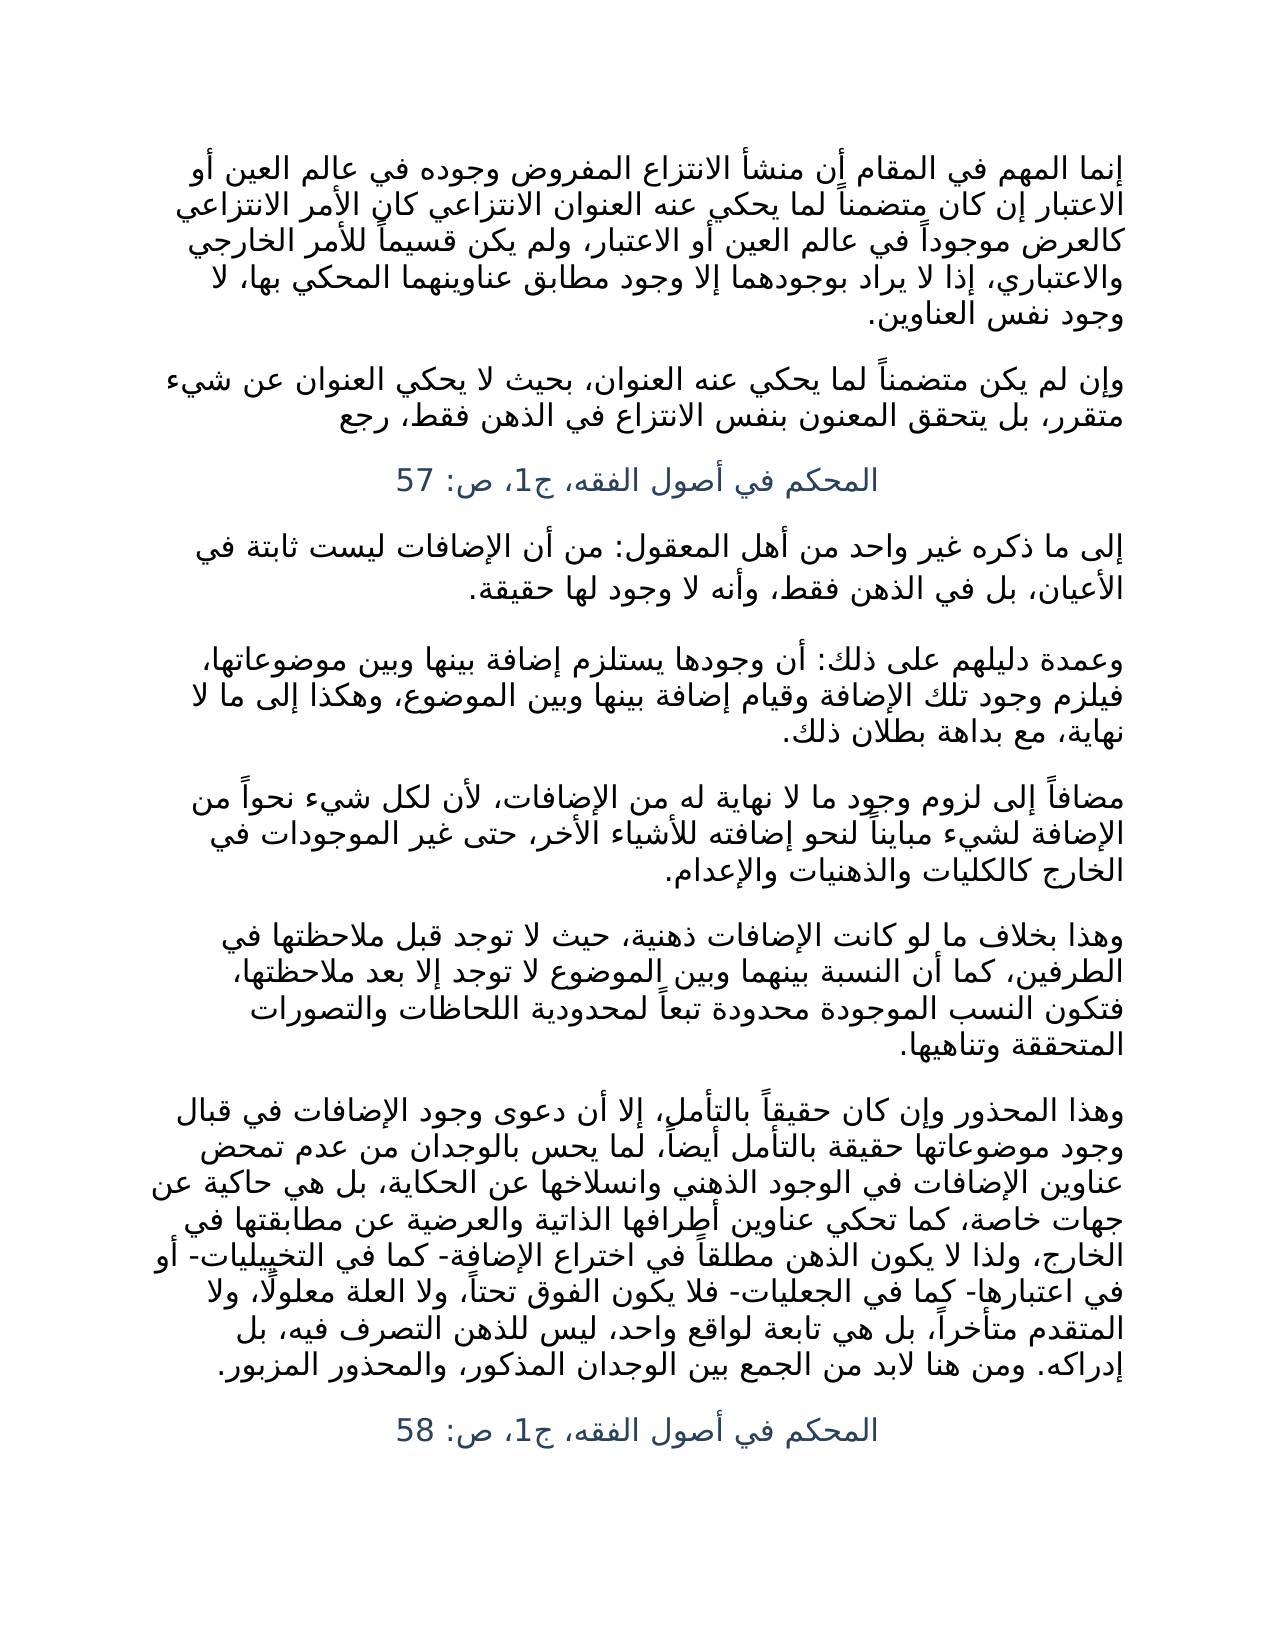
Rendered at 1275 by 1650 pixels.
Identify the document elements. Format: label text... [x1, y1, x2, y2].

text إلى ما ذكره غير واحد من أهل المعقول: من أن الإضافات ليست ثابتة في الأعيان، بل في الذهن فقط، وأنه لا وجود لها حقيقة. [150, 528, 1125, 606]
text المحكم في أصول الفقه، ج‏1، ص: 58 [150, 1412, 1125, 1448]
text وهذا بخلاف ما لو كانت الإضافات ذهنية، حيث لا توجد قبل ملاحظتها في الطرفين، كما أن النسبة بينهما وبين الموضوع لا توجد إلا بعد ملاحظتها، فتكون النسب الموجودة محدودة تبعاً لمحدودية اللحاظات والتصورات المتحققة وتناهيها. [150, 917, 1125, 1063]
text مضافاً إلى لزوم وجود ما لا نهاية له من الإضافات، لأن لكل شي‏ء نحواً من الإضافة لشي‏ء مبايناً لنحو إضافته للأشياء الأخر، حتى غير الموجودات في الخارج كالكليات والذهنيات والإعدام. [150, 779, 1125, 888]
text وهذا المحذور وإن كان حقيقاً بالتأمل، إلا أن دعوى وجود الإضافات في قبال وجود موضوعاتها حقيقة بالتأمل أيضاً، لما يحس بالوجدان من عدم تمحض عناوين الإضافات في الوجود الذهني وانسلاخها عن الحكاية، بل هي حاكية عن جهات خاصة، كما تحكي عناوين أطرافها الذاتية والعرضية عن مطابقتها في الخارج، ولذا لا يكون الذهن مطلقاً في اختراع الإضافة- كما في التخييليات- أو في اعتبارها- كما في الجعليات- فلا يكون الفوق تحتاً، ولا العلة معلولًا، ولا المتقدم متأخراً، بل هي تابعة لواقع واحد، ليس للذهن التصرف فيه، بل إدراكه. ومن هنا لابد من الجمع بين الوجدان المذكور، والمحذور المزبور. [150, 1092, 1125, 1383]
text وإن لم يكن متضمناً لما يحكي عنه العنوان، بحيث لا يحكي العنوان عن شي‏ء متقرر، بل يتحقق المعنون بنفس الانتزاع في الذهن فقط، رجع‏ [150, 361, 1125, 434]
text إنما المهم في المقام أن منشأ الانتزاع المفروض وجوده في عالم العين أو الاعتبار إن كان متضمناً لما يحكي عنه العنوان الانتزاعي كان الأمر الانتزاعي كالعرض موجوداً في عالم العين أو الاعتبار، ولم يكن قسيماً للأمر الخارجي والاعتباري، إذا لا يراد بوجودهما إلا وجود مطابق عناوينهما المحكي بها، لا وجود نفس العناوين. [150, 150, 1125, 332]
text وعمدة دليلهم على ذلك: أن وجودها يستلزم إضافة بينها وبين موضوعاتها، فيلزم وجود تلك الإضافة وقيام إضافة بينها وبين الموضوع، وهكذا إلى ما لا نهاية، مع بداهة بطلان ذلك. [150, 641, 1125, 750]
text المحكم في أصول الفقه، ج‏1، ص: 57 [150, 463, 1125, 499]
